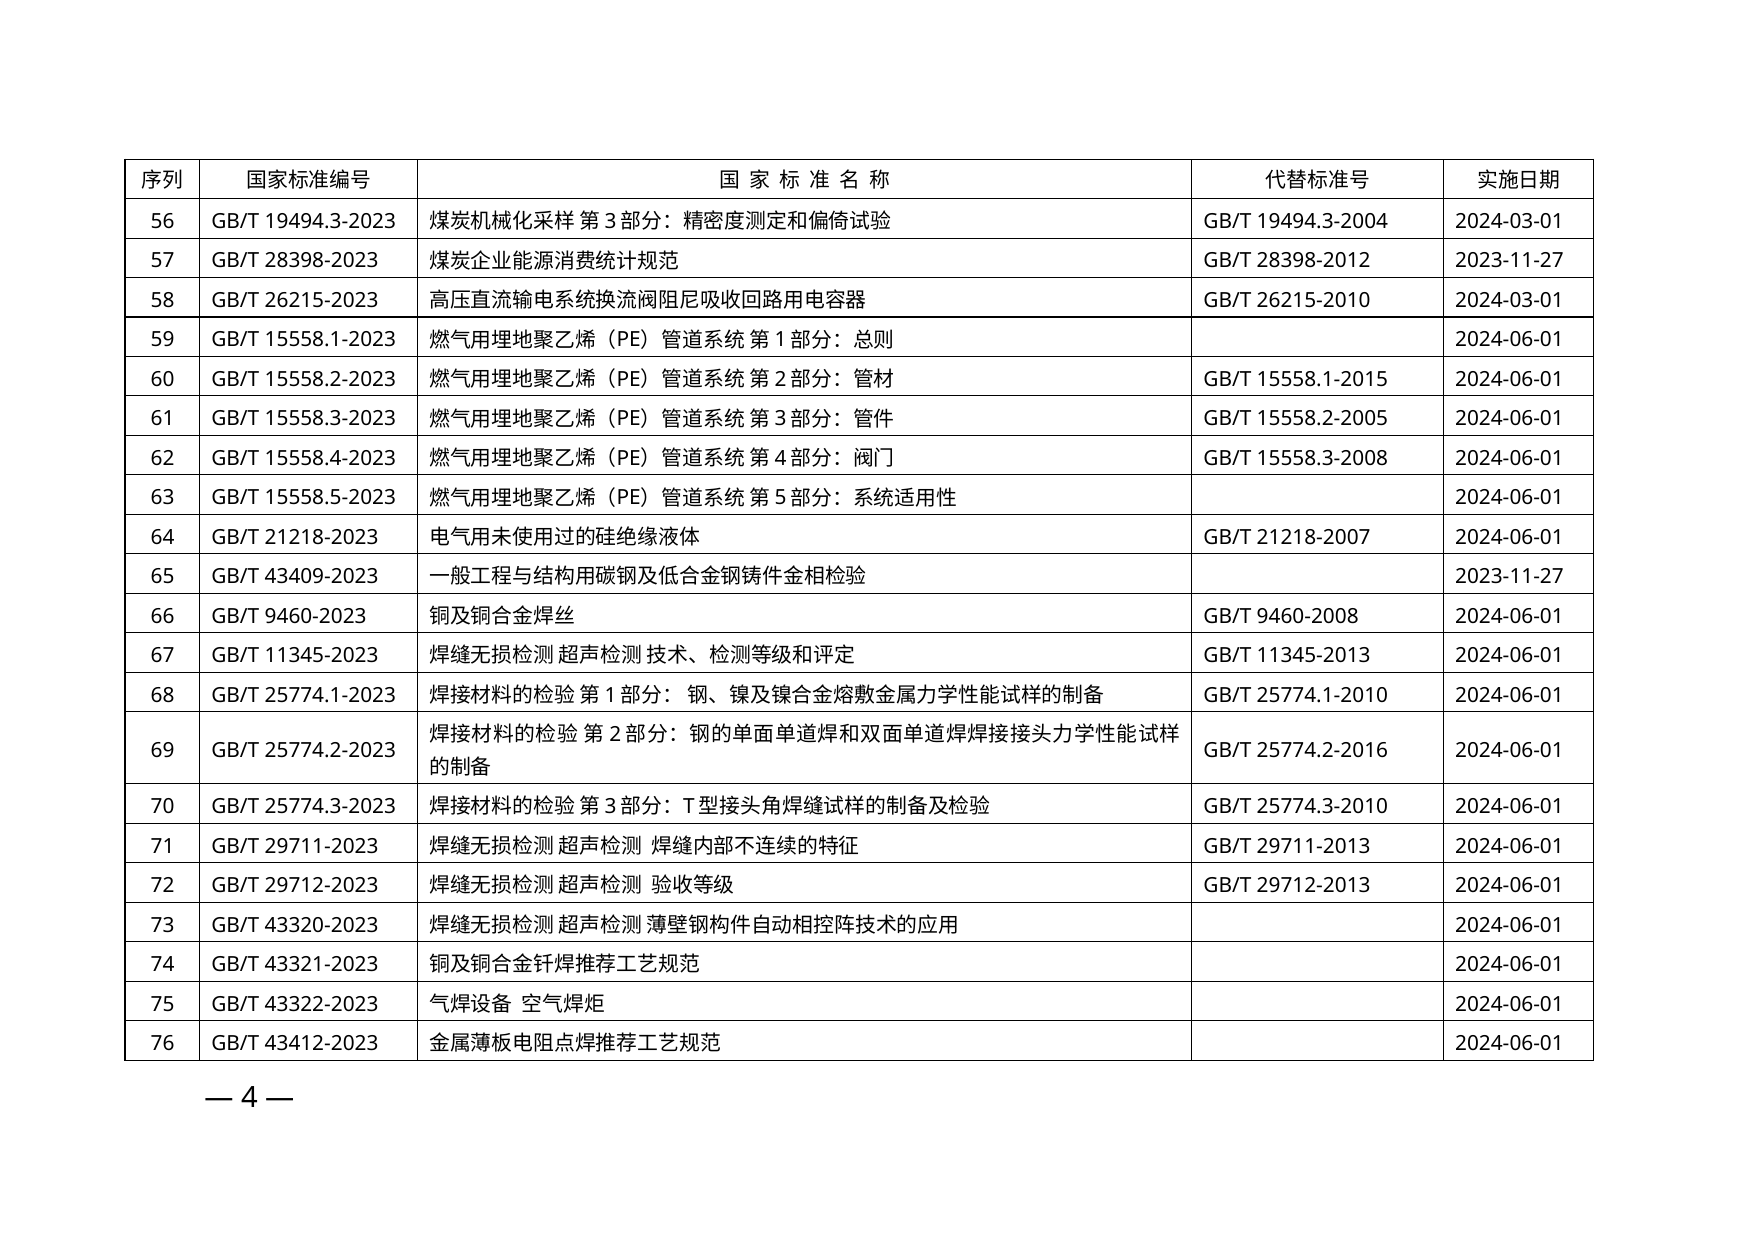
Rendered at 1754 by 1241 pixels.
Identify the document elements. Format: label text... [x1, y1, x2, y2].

table_header 代替标准号 [1192, 160, 1443, 198]
table_cell GB/T 15558.3-2008 [1192, 436, 1443, 474]
table_cell 73 [126, 903, 199, 941]
table_cell GB/T 19494.3-2004 [1192, 199, 1443, 237]
table_cell 2024-06-01 [1444, 633, 1593, 672]
table_cell 74 [126, 942, 199, 981]
table_cell 61 [126, 396, 199, 435]
table_cell 65 [126, 554, 199, 593]
table_cell GB/T 29712-2013 [1192, 863, 1443, 902]
table_cell GB/T 15558.5-2023 [200, 475, 417, 514]
table_cell 铜及铜合金钎焊推荐工艺规范 [418, 942, 1191, 981]
table_cell 2024-06-01 [1444, 942, 1593, 981]
table_cell GB/T 25774.2-2023 [200, 712, 417, 783]
table_cell 70 [126, 784, 199, 823]
table_cell 76 [126, 1021, 199, 1060]
table_cell 气焊设备 空气焊炬 [418, 982, 1191, 1020]
table_cell GB/T 43321-2023 [200, 942, 417, 981]
table_cell 2024-06-01 [1444, 824, 1593, 862]
table_cell GB/T 26215-2010 [1192, 278, 1443, 316]
table_cell 2024-06-01 [1444, 475, 1593, 514]
table_header 序列 [126, 160, 199, 198]
table_cell GB/T 25774.1-2010 [1192, 673, 1443, 711]
table_cell 焊接材料的检验 第1部分： 钢、镍及镍合金熔敷金属力学性能试样的制备 [418, 673, 1191, 711]
table_cell GB/T 9460-2008 [1192, 594, 1443, 632]
table_cell 高压直流输电系统换流阀阻尼吸收回路用电容器 [418, 278, 1191, 316]
table_cell 2024-06-01 [1444, 1021, 1593, 1060]
table_cell [1192, 554, 1443, 593]
table_cell [1192, 318, 1443, 356]
table_cell 2024-06-01 [1444, 903, 1593, 941]
table_cell 煤炭企业能源消费统计规范 [418, 239, 1191, 277]
table_cell GB/T 28398-2012 [1192, 239, 1443, 277]
table_cell 67 [126, 633, 199, 672]
table_cell 72 [126, 863, 199, 902]
table_cell GB/T 15558.2-2005 [1192, 396, 1443, 435]
table_cell 58 [126, 278, 199, 316]
table_cell GB/T 29711-2013 [1192, 824, 1443, 862]
table_cell [1192, 1021, 1443, 1060]
table_cell 2023-11-27 [1444, 554, 1593, 593]
table_cell GB/T 43320-2023 [200, 903, 417, 941]
table_cell GB/T 43412-2023 [200, 1021, 417, 1060]
table_cell GB/T 15558.1-2015 [1192, 357, 1443, 395]
table_cell GB/T 19494.3-2023 [200, 199, 417, 237]
table_cell 56 [126, 199, 199, 237]
table_cell 2024-06-01 [1444, 594, 1593, 632]
table_cell 2024-03-01 [1444, 199, 1593, 237]
table_cell GB/T 26215-2023 [200, 278, 417, 316]
table_cell 2024-06-01 [1444, 318, 1593, 356]
table_cell 71 [126, 824, 199, 862]
table_cell 焊缝无损检测 超声检测 验收等级 [418, 863, 1191, 902]
table_cell GB/T 11345-2013 [1192, 633, 1443, 672]
table_cell 2024-03-01 [1444, 278, 1593, 316]
table_cell 63 [126, 475, 199, 514]
table_cell GB/T 25774.2-2016 [1192, 712, 1443, 783]
table_cell 燃气用埋地聚乙烯（PE）管道系统 第1部分：总则 [418, 318, 1191, 356]
table_cell 焊接材料的检验 第2部分：钢的单面单道焊和双面单道焊焊接接头力学性能试样的制备 [418, 712, 1191, 783]
table_cell GB/T 29712-2023 [200, 863, 417, 902]
table_cell 金属薄板电阻点焊推荐工艺规范 [418, 1021, 1191, 1060]
table_cell 焊接材料的检验 第3部分：T型接头角焊缝试样的制备及检验 [418, 784, 1191, 823]
table_cell [1192, 942, 1443, 981]
table_cell 2024-06-01 [1444, 712, 1593, 783]
table_cell 57 [126, 239, 199, 277]
table_cell 铜及铜合金焊丝 [418, 594, 1191, 632]
table_cell 68 [126, 673, 199, 711]
table_cell 59 [126, 318, 199, 356]
table_cell 69 [126, 712, 199, 783]
table_cell 燃气用埋地聚乙烯（PE）管道系统 第5部分：系统适用性 [418, 475, 1191, 514]
table_cell 一般工程与结构用碳钢及低合金钢铸件金相检验 [418, 554, 1191, 593]
table_cell GB/T 28398-2023 [200, 239, 417, 277]
table_cell 燃气用埋地聚乙烯（PE）管道系统 第2部分：管材 [418, 357, 1191, 395]
table_cell 62 [126, 436, 199, 474]
table_cell 2024-06-01 [1444, 436, 1593, 474]
table_cell 煤炭机械化采样 第3部分：精密度测定和偏倚试验 [418, 199, 1191, 237]
table_cell 焊缝无损检测 超声检测 薄壁钢构件自动相控阵技术的应用 [418, 903, 1191, 941]
table_cell GB/T 15558.4-2023 [200, 436, 417, 474]
table_cell 64 [126, 515, 199, 553]
table_header 国 家 标 准 名 称 [418, 160, 1191, 198]
table_cell 燃气用埋地聚乙烯（PE）管道系统 第4部分：阀门 [418, 436, 1191, 474]
table_cell 燃气用埋地聚乙烯（PE）管道系统 第3部分：管件 [418, 396, 1191, 435]
table_cell [1192, 903, 1443, 941]
table_cell 2023-11-27 [1444, 239, 1593, 277]
table_cell 2024-06-01 [1444, 396, 1593, 435]
table_cell 焊缝无损检测 超声检测 技术、检测等级和评定 [418, 633, 1191, 672]
table_cell 电气用未使用过的硅绝缘液体 [418, 515, 1191, 553]
table_cell GB/T 15558.3-2023 [200, 396, 417, 435]
table_cell GB/T 25774.3-2023 [200, 784, 417, 823]
table_cell GB/T 43409-2023 [200, 554, 417, 593]
table_cell 焊缝无损检测 超声检测 焊缝内部不连续的特征 [418, 824, 1191, 862]
table_cell 60 [126, 357, 199, 395]
table_cell GB/T 25774.1-2023 [200, 673, 417, 711]
table_cell GB/T 29711-2023 [200, 824, 417, 862]
table_cell 75 [126, 982, 199, 1020]
table_cell GB/T 43322-2023 [200, 982, 417, 1020]
table_cell 2024-06-01 [1444, 357, 1593, 395]
table_cell 2024-06-01 [1444, 673, 1593, 711]
table_cell 66 [126, 594, 199, 632]
table_cell GB/T 15558.2-2023 [200, 357, 417, 395]
table_cell 2024-06-01 [1444, 863, 1593, 902]
table_header 国家标准编号 [200, 160, 417, 198]
table_cell GB/T 21218-2007 [1192, 515, 1443, 553]
table_cell GB/T 15558.1-2023 [200, 318, 417, 356]
table_cell 2024-06-01 [1444, 784, 1593, 823]
table_cell GB/T 21218-2023 [200, 515, 417, 553]
table_cell 2024-06-01 [1444, 982, 1593, 1020]
table_cell [1192, 475, 1443, 514]
table_cell [1192, 982, 1443, 1020]
table_cell GB/T 11345-2023 [200, 633, 417, 672]
table_cell 2024-06-01 [1444, 515, 1593, 553]
table_cell GB/T 25774.3-2010 [1192, 784, 1443, 823]
table_header 实施日期 [1444, 160, 1593, 198]
table_cell GB/T 9460-2023 [200, 594, 417, 632]
